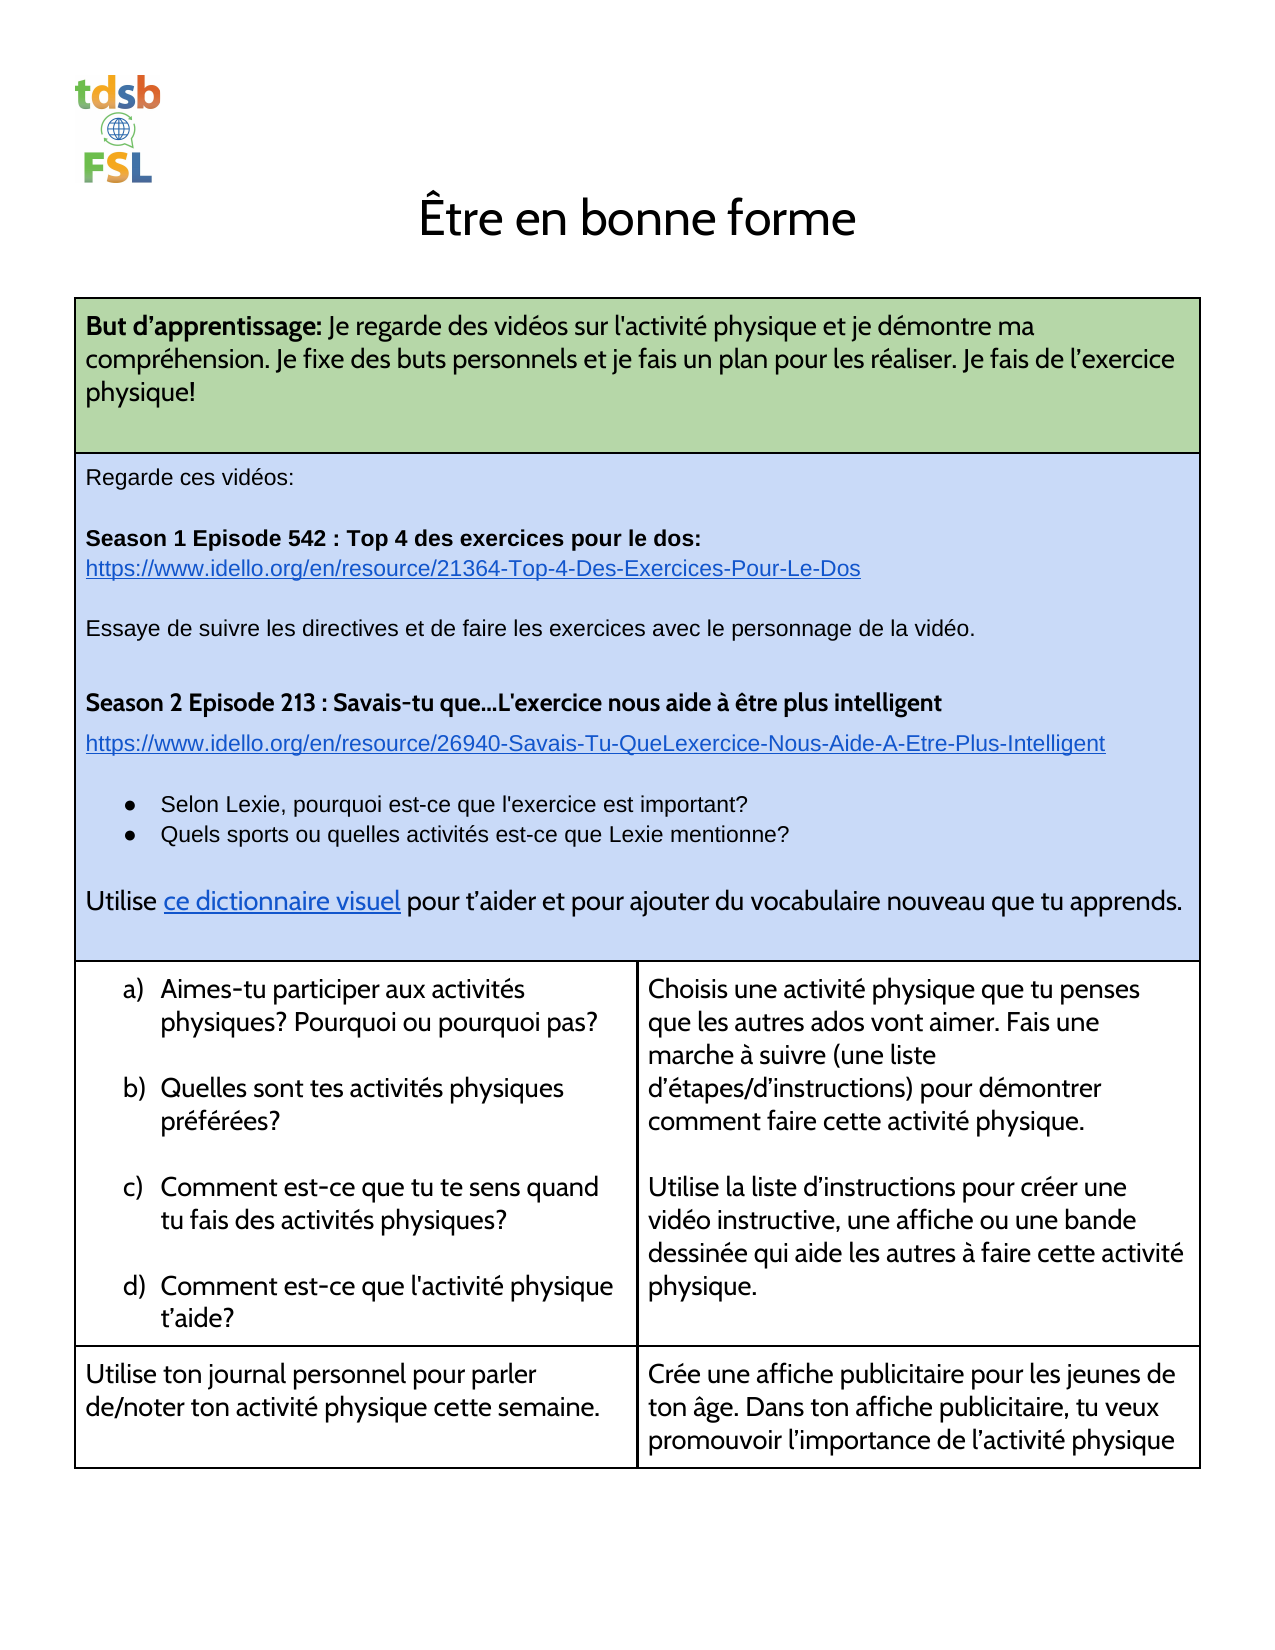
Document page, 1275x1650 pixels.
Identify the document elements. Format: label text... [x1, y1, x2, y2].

table_cell Aimes-tu participer aux activités physiques? Pourquoi ou pourquoi pas? Quelles sont tes activités physiques préférées? Comment est-ce que tu te sens quand tu fais des activités physiques? Comment est-ce que l'activité physique t’aide? [76, 962, 636, 1345]
table_header But d’apprentissage: Je regarde des vidéos sur l'activité physique et je démontre ma compréhension. Je fixe des buts personnels et je fais un plan pour les réaliser. Je fais de l’exercice physique! [76, 299, 1199, 452]
table_cell Regarde ces vidéos: Season 1 Episode 542 : Top 4 des exercices pour le dos: https://www.idello.org/en/resource/21364-Top-4-Des-Exercices-Pour-Le-Dos Essaye de suivre les directives et de faire les exercices avec le personnage de la vidéo. Season 2 Episode 213 : Savais-tu que...L'exercice nous aide à être plus intelligent https://www.idello.org/en/resource/26940-Savais-Tu-QueLexercice-Nous-Aide-A-Etre-Plus-Intelligent Selon Lexie, pourquoi est-ce que l'exercice est important? Quels sports ou quelles activités est-ce que Lexie mentionne? Utilise ce dictionnaire visuel pour t’aider et pour ajouter du vocabulaire nouveau que tu apprends. [76, 454, 1199, 960]
text Être en bonne forme [75, 187, 1200, 247]
table_cell Choisis une activité physique que tu penses que les autres ados vont aimer. Fais une marche à suivre (une liste d’étapes/d’instructions) pour démontrer comment faire cette activité physique. Utilise la liste d’instructions pour créer une vidéo instructive, une affiche ou une bande dessinée qui aide les autres à faire cette activité physique. [639, 962, 1199, 1345]
picture [75, 75, 160, 183]
